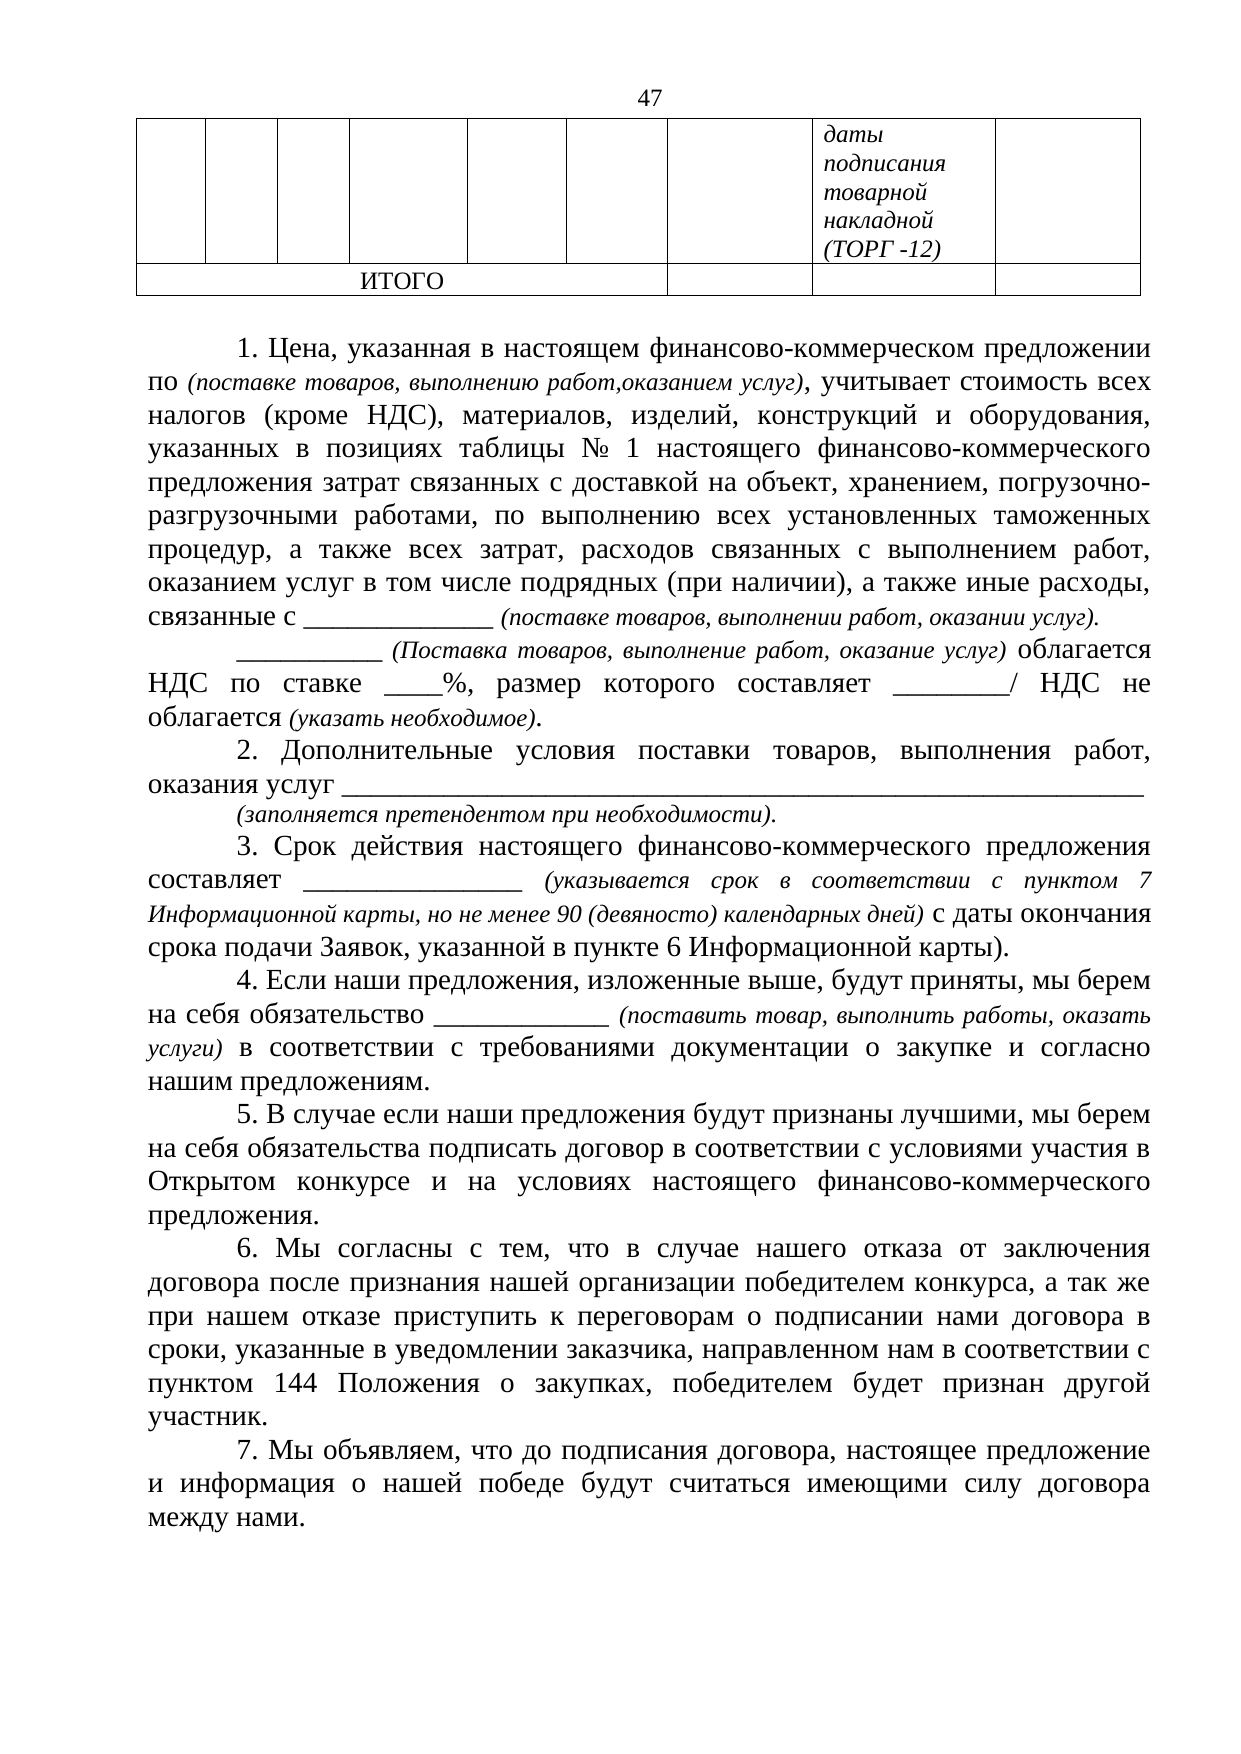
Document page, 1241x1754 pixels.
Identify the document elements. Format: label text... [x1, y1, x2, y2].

table_cell [813, 264, 995, 295]
table_cell [206, 119, 277, 263]
text (заполняется претендентом при необходимости). [148, 799, 1152, 828]
table_cell [278, 119, 349, 263]
text 7. Мы объявляем, что до подписания договора, настоящее предложение и информация о нашей победе будут считаться имеющими силу договора между нами. [148, 1432, 1152, 1532]
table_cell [813, 119, 995, 263]
table_cell [350, 119, 467, 263]
text __________ (Поставка товаров, выполнение работ, оказание услуг) облагается НДС по ставке ____%, размер которого составляет ________/ НДС не облагается (указать необходимое). [148, 632, 1152, 732]
table_cell [468, 119, 566, 263]
text 2. Дополнительные условия поставки товаров, выполнения работ, оказания услуг _______________________________________________________ [148, 732, 1152, 799]
table_cell [668, 264, 812, 295]
table_cell [137, 119, 205, 263]
text 6. Мы согласны с тем, что в случае нашего отказа от заключения договора после признания нашей организации победителем конкурса, а так же при нашем отказе приступить к переговорам о подписании нами договора в сроки, указанные в уведомлении заказчика, направленном нам в соответствии с пунктом 144 Положения о закупках, победителем будет признан другой участник. [148, 1231, 1152, 1432]
table_cell ИТОГО [137, 264, 667, 295]
text 4. Если наши предложения, изложенные выше, будут приняты, мы берем на себя обязательство ____________ (поставить товар, выполнить работы, оказать услуги) в соответствии с требованиями документации о закупке и согласно нашим предложениям. [148, 962, 1152, 1096]
text 3. Срок действия настоящего финансово-коммерческого предложения составляет _______________ (указывается срок в соответствии с пунктом 7 Информационной карты, но не менее 90 (девяносто) календарных дней) с даты окончания срока подачи Заявок, указанной в пункте 6 Информационной карты). [148, 828, 1152, 962]
table_cell [668, 119, 812, 263]
table_cell [996, 264, 1140, 295]
text 5. В случае если наши предложения будут признаны лучшими, мы берем на себя обязательства подписать договор в соответствии с условиями участия в Открытом конкурсе и на условиях настоящего финансово-коммерческого предложения. [148, 1096, 1152, 1231]
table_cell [996, 119, 1140, 263]
text 1. Цена, указанная в настоящем финансово-коммерческом предложении по (поставке товаров, выполнению работ,оказанием услуг), учитывает стоимость всех налогов (кроме НДС), материалов, изделий, конструкций и оборудования, указанных в позициях таблицы № 1 настоящего финансово-коммерческого предложения затрат связанных с доставкой на объект, хранением, погрузочно-разгрузочными работами, по выполнению всех установленных таможенных процедур, а также всех затрат, расходов связанных с выполнением работ, оказанием услуг в том числе подрядных (при наличии), а также иные расходы, связанные с _____________ (поставке товаров, выполнении работ, оказании услуг). [148, 330, 1152, 632]
table_cell [567, 119, 667, 263]
